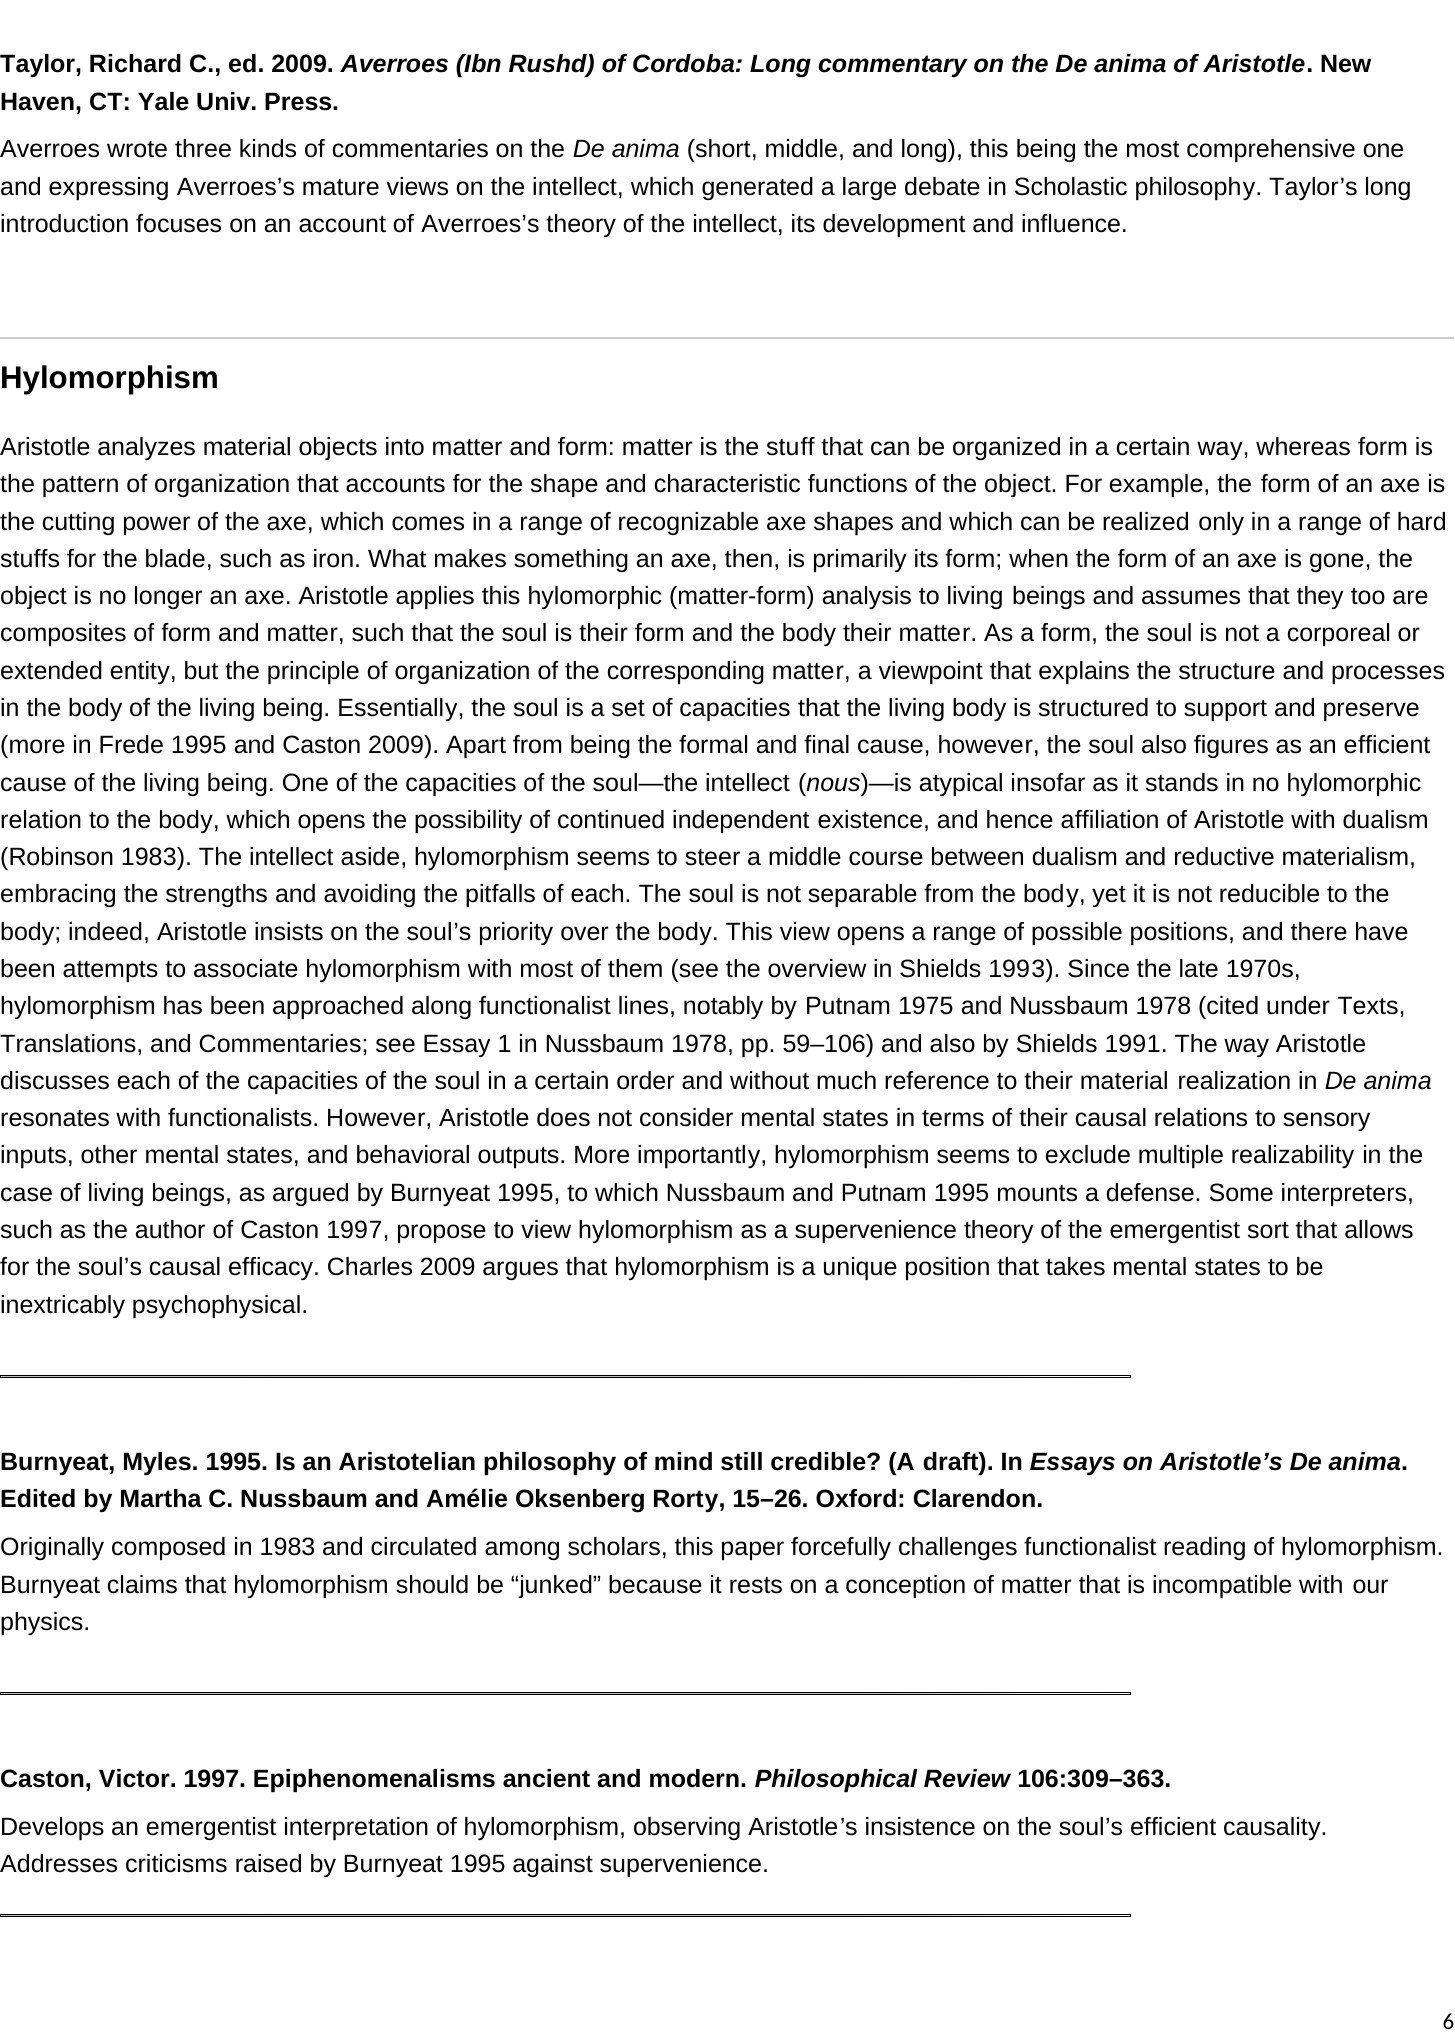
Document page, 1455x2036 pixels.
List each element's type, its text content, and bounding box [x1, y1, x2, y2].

text Averroes wrote three kinds of commentaries on the De anima (short, middle, and long), this being the most comprehensive one and expressing Averroes’s mature views on the intellect, which generated a large debate in Scholastic philosophy. Taylor’s long introduction focuses on an account of Averroes’s theory of the intellect, its development and influence. [0, 134, 1453, 238]
text Caston, Victor. 1997. Epiphenomenalisms ancient and modern. Philosophical Review 106:309–363. [0, 1764, 1454, 1793]
text Aristotle analyzes material objects into matter and form: matter is the stuff that can be organized in a certain way, whereas form is the pattern of organization that accounts for the shape and characteristic functions of the object. For example, the form of an axe is the cutting power of the axe, which comes in a range of recognizable axe shapes and which can be realized only in a range of hard stuffs for the blade, such as iron. What makes something an axe, then, is primarily its form; when the form of an axe is gone, the object is no longer an axe. Aristotle applies this hylomorphic (matter-form) analysis to living beings and assumes that they too are composites of form and matter, such that the soul is their form and the body their matter. As a form, the soul is not a corporeal or extended entity, but the principle of organization of the corresponding matter, a viewpoint that explains the structure and processes in the body of the living being. Essentially, the soul is a set of capacities that the living body is structured to support and preserve (more in Frede 1995 and Caston 2009). Apart from being the formal and final cause, however, the soul also figures as an efficient cause of the living being. One of the capacities of the soul—the intellect (nous)—is atypical insofar as it stands in no hylomorphic relation to the body, which opens the possibility of continued independent existence, and hence affiliation of Aristotle with dualism (Robinson 1983). The intellect aside, hylomorphism seems to steer a middle course between dualism and reductive materialism, embracing the strengths and avoiding the pitfalls of each. The soul is not separable from the body, yet it is not reducible to the body; indeed, Aristotle insists on the soul’s priority over the body. This view opens a range of possible positions, and there have been attempts to associate hylomorphism with most of them (see the overview in Shields 1993). Since the late 1970s, hylomorphism has been approached along functionalist lines, notably by Putnam 1975 and Nussbaum 1978 (cited under Texts, Translations, and Commentaries; see Essay 1 in Nussbaum 1978, pp. 59–106) and also by Shields 1991. The way Aristotle discusses each of the capacities of the soul in a certain order and without much reference to their material realization in De anima resonates with functionalists. However, Aristotle does not consider mental states in terms of their causal relations to sensory inputs, other mental states, and behavioral outputs. More importantly, hylomorphism seems to exclude multiple realizability in the case of living beings, as argued by Burnyeat 1995, to which Nussbaum and Putnam 1995 mounts a defense. Some interpreters, such as the author of Caston 1997, propose to view hylomorphism as a supervenience theory of the emergentist sort that allows for the soul’s causal efficacy. Charles 2009 argues that hylomorphism is a unique position that takes mental states to be inextricably psychophysical. [0, 432, 1451, 1318]
subtitle Hylomorphism [0, 359, 1454, 395]
subtitle Burnyeat, Myles. 1995. Is an Aristotelian philosophy of mind still credible? (A draft). In Essays on Aristotle’s De anima. Edited by Martha C. Nussbaum and Amélie Oksenberg Rorty, 15–26. Oxford: Clarendon. [0, 1447, 1451, 1513]
text Taylor, Richard C., ed. 2009. Averroes (Ibn Rushd) of Cordoba: Long commentary on the De anima of Aristotle. New Haven, CT: Yale Univ. Press. [0, 49, 1445, 115]
text Develops an emergentist interpretation of hylomorphism, observing Aristotle’s insistence on the soul’s efficient causality. Addresses criticisms raised by Burnyeat 1995 against supervenience. [0, 1812, 1450, 1878]
text Originally composed in 1983 and circulated among scholars, this paper forcefully challenges functionalist reading of hylomorphism. Burnyeat claims that hylomorphism should be “junked” because it rests on a conception of matter that is incompatible with our physics. [0, 1532, 1447, 1636]
